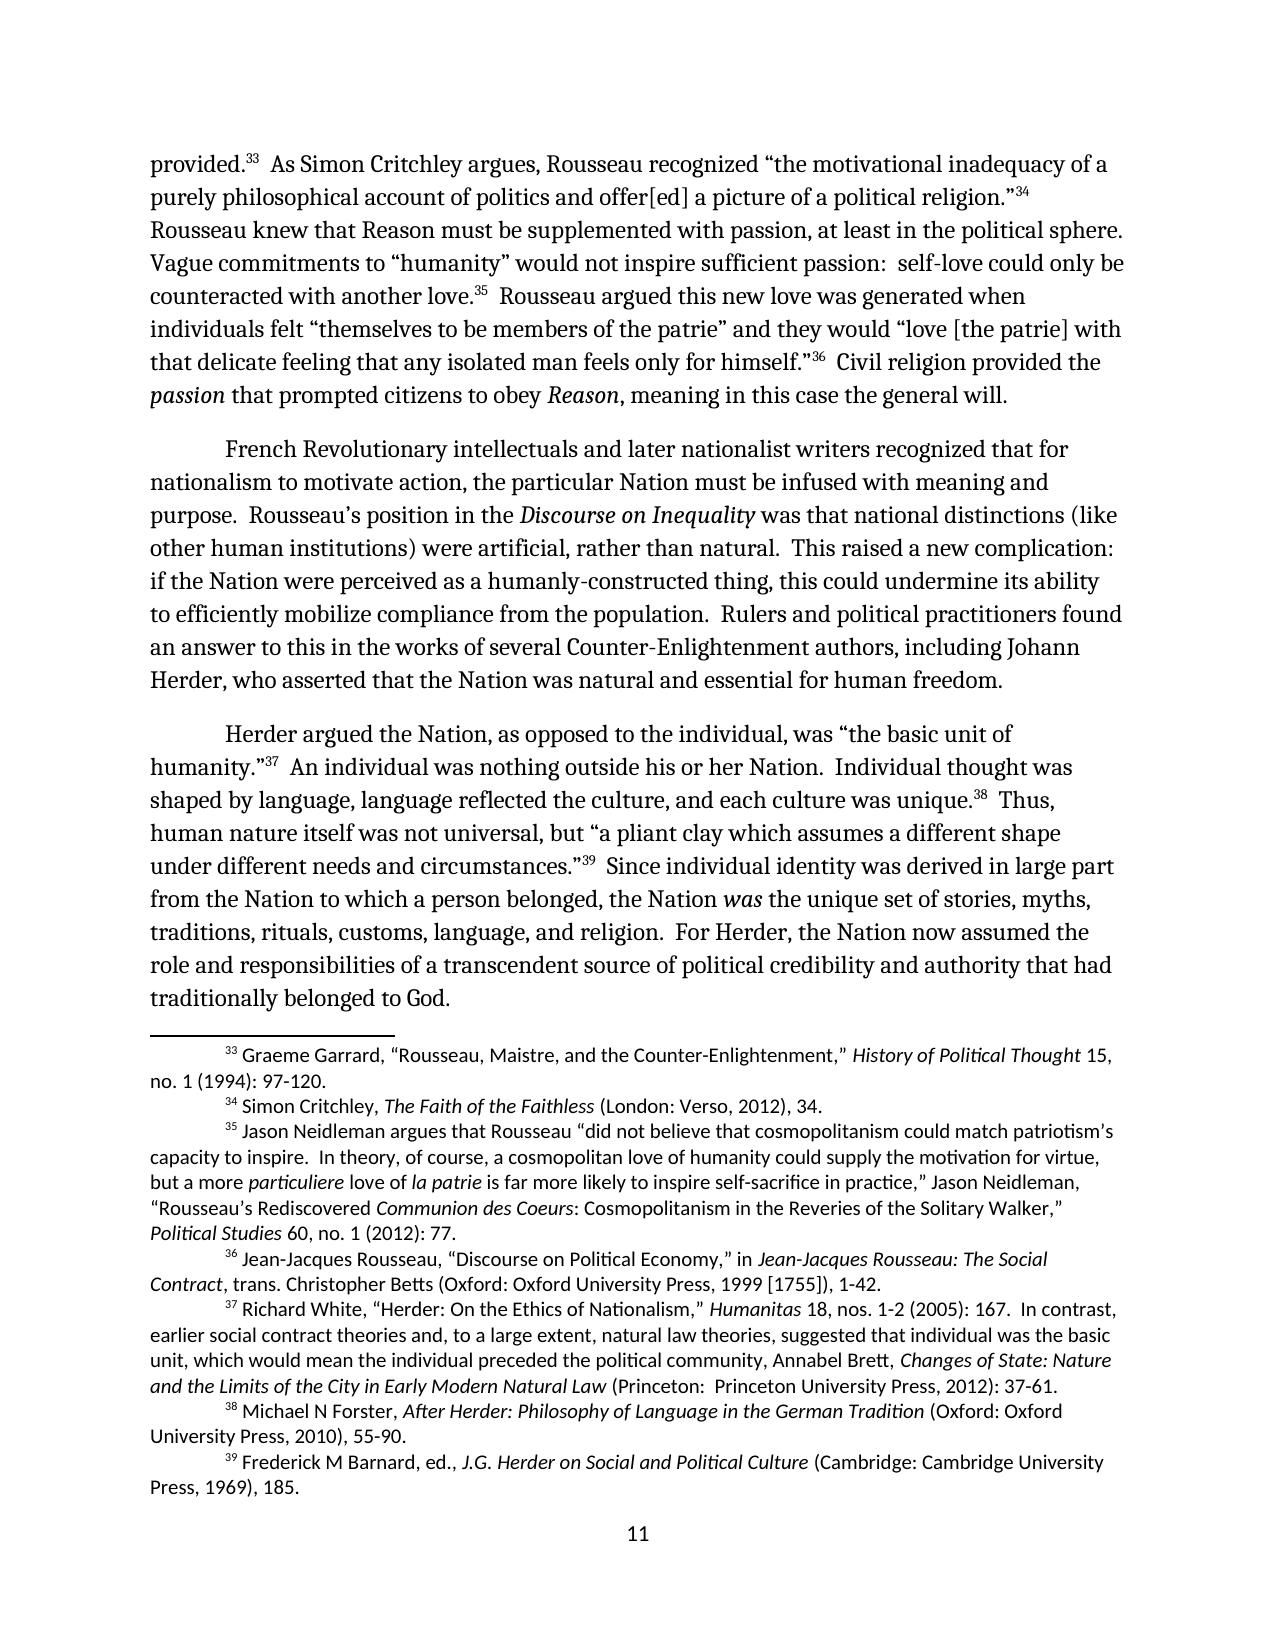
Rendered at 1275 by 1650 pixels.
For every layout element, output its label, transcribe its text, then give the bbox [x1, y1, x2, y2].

text As a necessary supplement to the general will, Rousseau advocated a “civil religion.” He suggested replacing “superstitious” traditional religion with a civil religion, not unlike Hume’s natural religion. Rousseau agreed with the philosophes’ critique of traditional religion, but not to the extent that this critique might undermine the social cohesion that religious institutions provided. As Simon Critchley argues, Rousseau recognized “the motivational inadequacy of a purely philosophical account of politics and offer[ed] a picture of a political religion.” Rousseau knew that Reason must be supplemented with passion, at least in the political sphere. Vague commitments to “humanity” would not inspire sufficient passion: self-love could only be counteracted with another love. Rousseau argued this new love was generated when individuals felt “themselves to be members of the patrie” and they would “love [the patrie] with that delicate feeling that any isolated man feels only for himself.” Civil religion provided the passion that prompted citizens to obey Reason, meaning in this case the general will. [150, 150, 1125, 410]
text Herder argued the Nation, as opposed to the individual, was “the basic unit of humanity.” An individual was nothing outside his or her Nation. Individual thought was shaped by language, language reflected the culture, and each culture was unique. Thus, human nature itself was not universal, but “a pliant clay which assumes a different shape under different needs and circumstances.” Since individual identity was derived in large part from the Nation to which a person belonged, the Nation was the unique set of stories, myths, traditions, rituals, customs, language, and religion. For Herder, the Nation now assumed the role and responsibilities of a transcendent source of political credibility and authority that had traditionally belonged to God. [150, 720, 1125, 1013]
text French Revolutionary intellectuals and later nationalist writers recognized that for nationalism to motivate action, the particular Nation must be infused with meaning and purpose. Rousseau’s position in the Discourse on Inequality was that national distinctions (like other human institutions) were artificial, rather than natural. This raised a new complication: if the Nation were perceived as a humanly-constructed thing, this could undermine its ability to efficiently mobilize compliance from the population. Rulers and political practitioners found an answer to this in the works of several Counter-Enlightenment authors, including Johann Herder, who asserted that the Nation was natural and essential for human freedom. [150, 435, 1125, 695]
